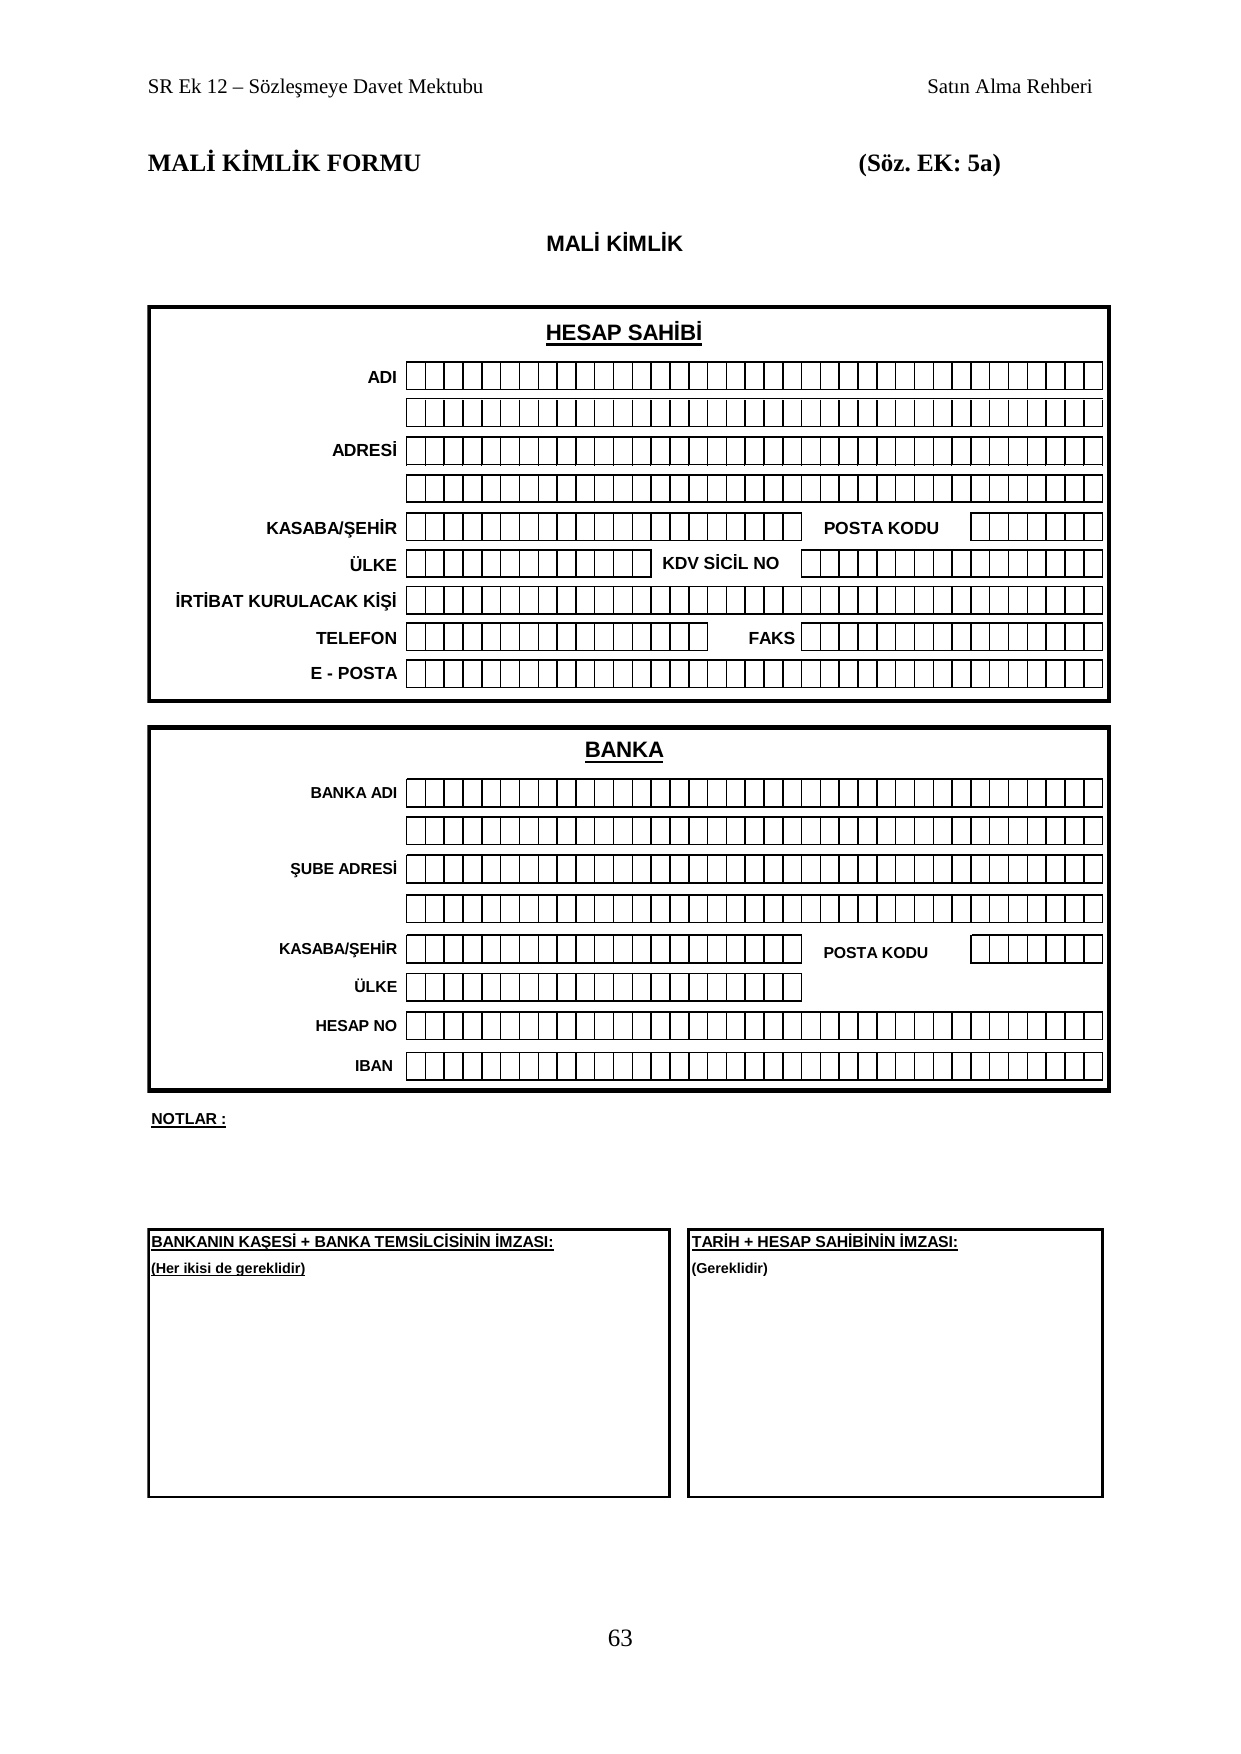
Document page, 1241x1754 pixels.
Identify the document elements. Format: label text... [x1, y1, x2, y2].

text MALİ KİMLİK FORMU (Söz. EK: 5a) [148, 148, 1093, 176]
